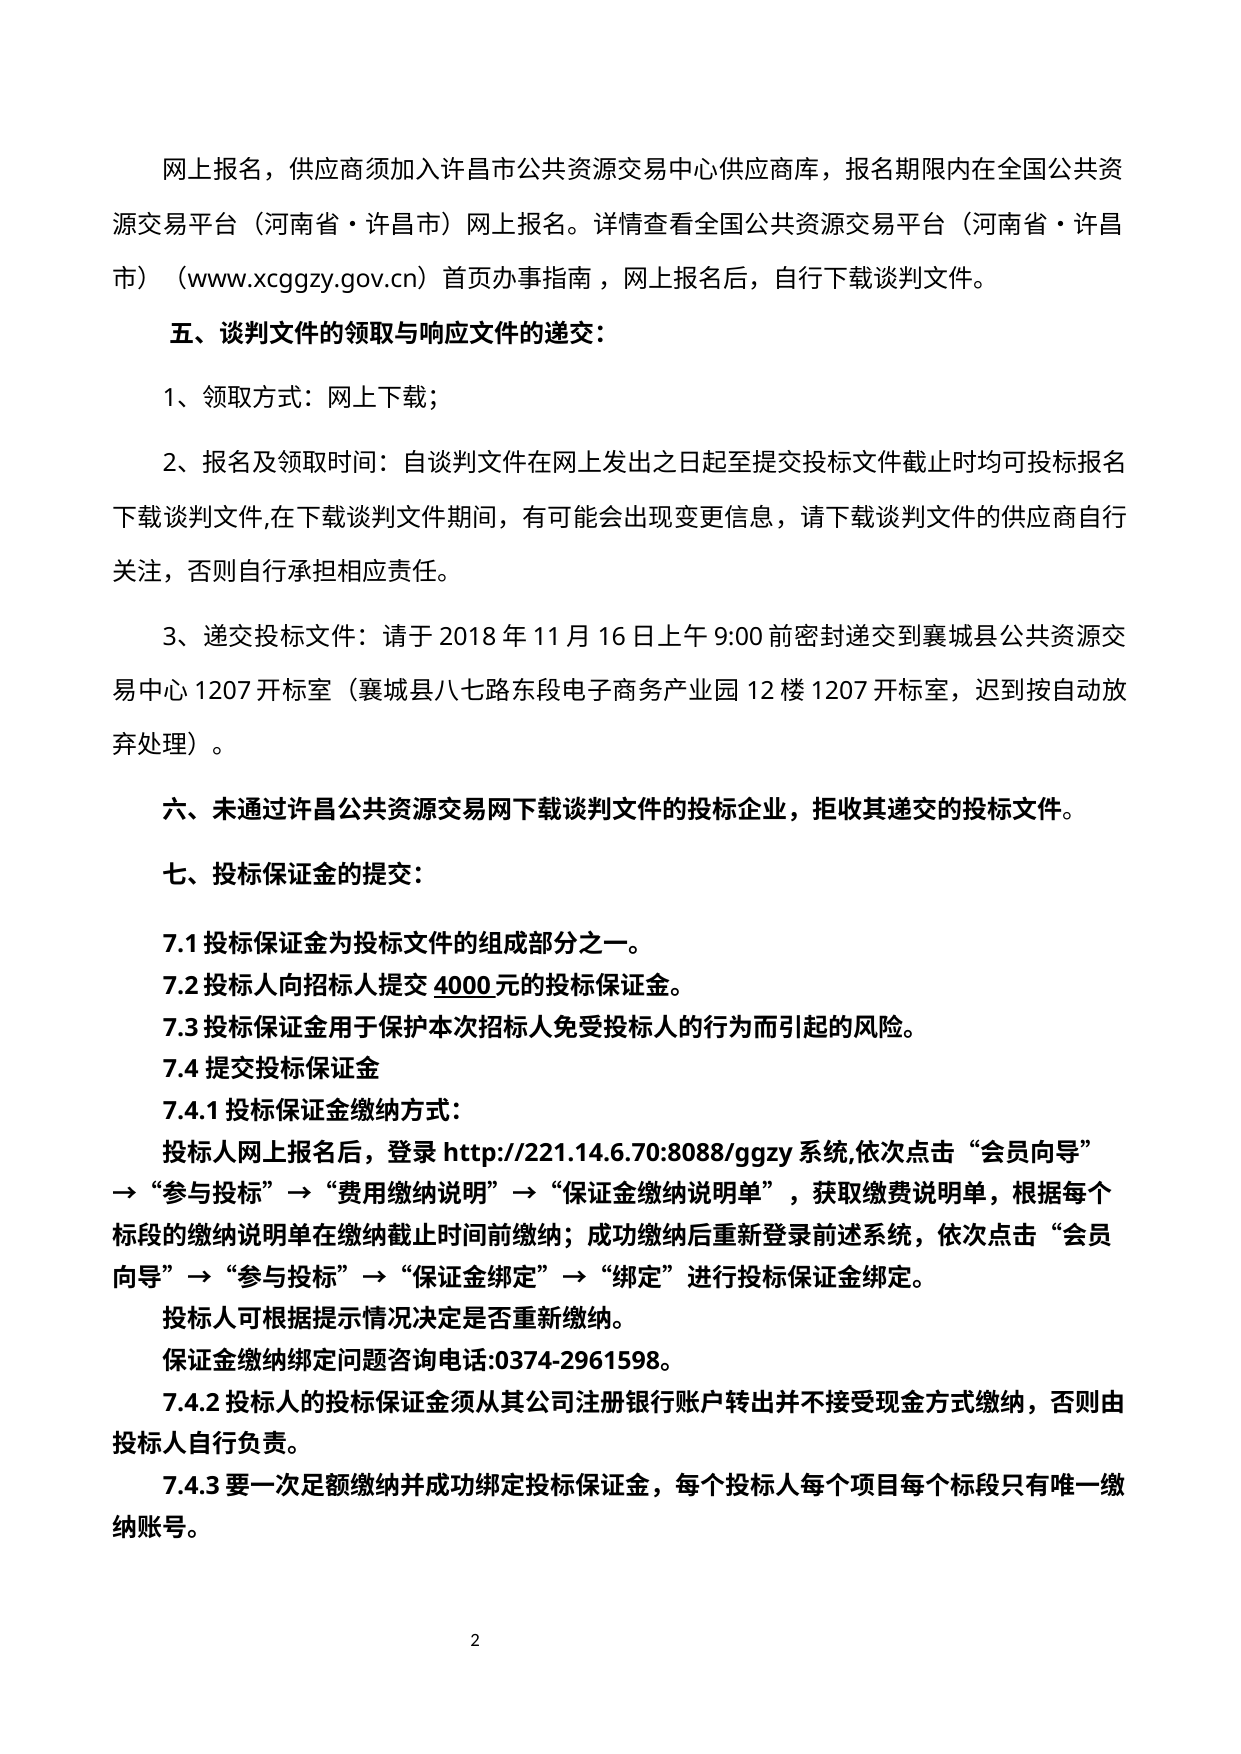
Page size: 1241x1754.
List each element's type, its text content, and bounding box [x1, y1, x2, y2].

text 网上报名，供应商须加入许昌市公共资源交易中心供应商库，报名期限内在全国公共资源交易平台（河南省•许昌市）网上报名。详情查看全国公共资源交易平台（河南省•许昌市）（www.xcggzy.gov.cn）首页办事指南 ，网上报名后，自行下载谈判文件。 [112, 150, 1128, 295]
text 7.3投标保证金用于保护本次招标人免受投标人的行为而引起的风险。 [112, 1003, 1128, 1044]
text 六、未通过许昌公共资源交易网下载谈判文件的投标企业，拒收其递交的投标文件。 [112, 790, 1128, 826]
text 7.4.3要一次足额缴纳并成功绑定投标保证金，每个投标人每个项目每个标段只有唯一缴纳账号。 [112, 1461, 1128, 1544]
text 投标人可根据提示情况决定是否重新缴纳。 [112, 1294, 1128, 1336]
text 保证金缴纳绑定问题咨询电话:0374-2961598。 [112, 1336, 1128, 1378]
text 7.4.1投标保证金缴纳方式： [112, 1086, 1128, 1128]
text 五、谈判文件的领取与响应文件的递交： [112, 313, 1128, 349]
text 1、领取方式：网上下载； [112, 378, 1128, 414]
text 3、递交投标文件：请于2018年11月16日上午9:00前密封递交到襄城县公共资源交易中心1207开标室（襄城县八七路东段电子商务产业园12楼1207开标室，迟到按自动放弃处理）。 [112, 616, 1128, 761]
text 7.4 提交投标保证金 [112, 1044, 1128, 1086]
text 2、报名及领取时间：自谈判文件在网上发出之日起至提交投标文件截止时均可投标报名下载谈判文件,在下载谈判文件期间，有可能会出现变更信息，请下载谈判文件的供应商自行关注，否则自行承担相应责任。 [112, 443, 1128, 588]
text 投标人网上报名后，登录http://221.14.6.70:8088/ggzy系统,依次点击“会员向导”→“参与投标”→“费用缴纳说明”→“保证金缴纳说明单”，获取缴费说明单，根据每个标段的缴纳说明单在缴纳截止时间前缴纳；成功缴纳后重新登录前述系统，依次点击“会员向导”→“参与投标”→“保证金绑定”→“绑定”进行投标保证金绑定。 [112, 1128, 1128, 1294]
text 7.4.2投标人的投标保证金须从其公司注册银行账户转出并不接受现金方式缴纳，否则由投标人自行负责。 [112, 1378, 1128, 1461]
text 7.2投标人向招标人提交4000元的投标保证金。 [112, 961, 1128, 1003]
text 七、投标保证金的提交： [112, 854, 1128, 891]
text 7.1投标保证金为投标文件的组成部分之一。 [112, 919, 1128, 961]
